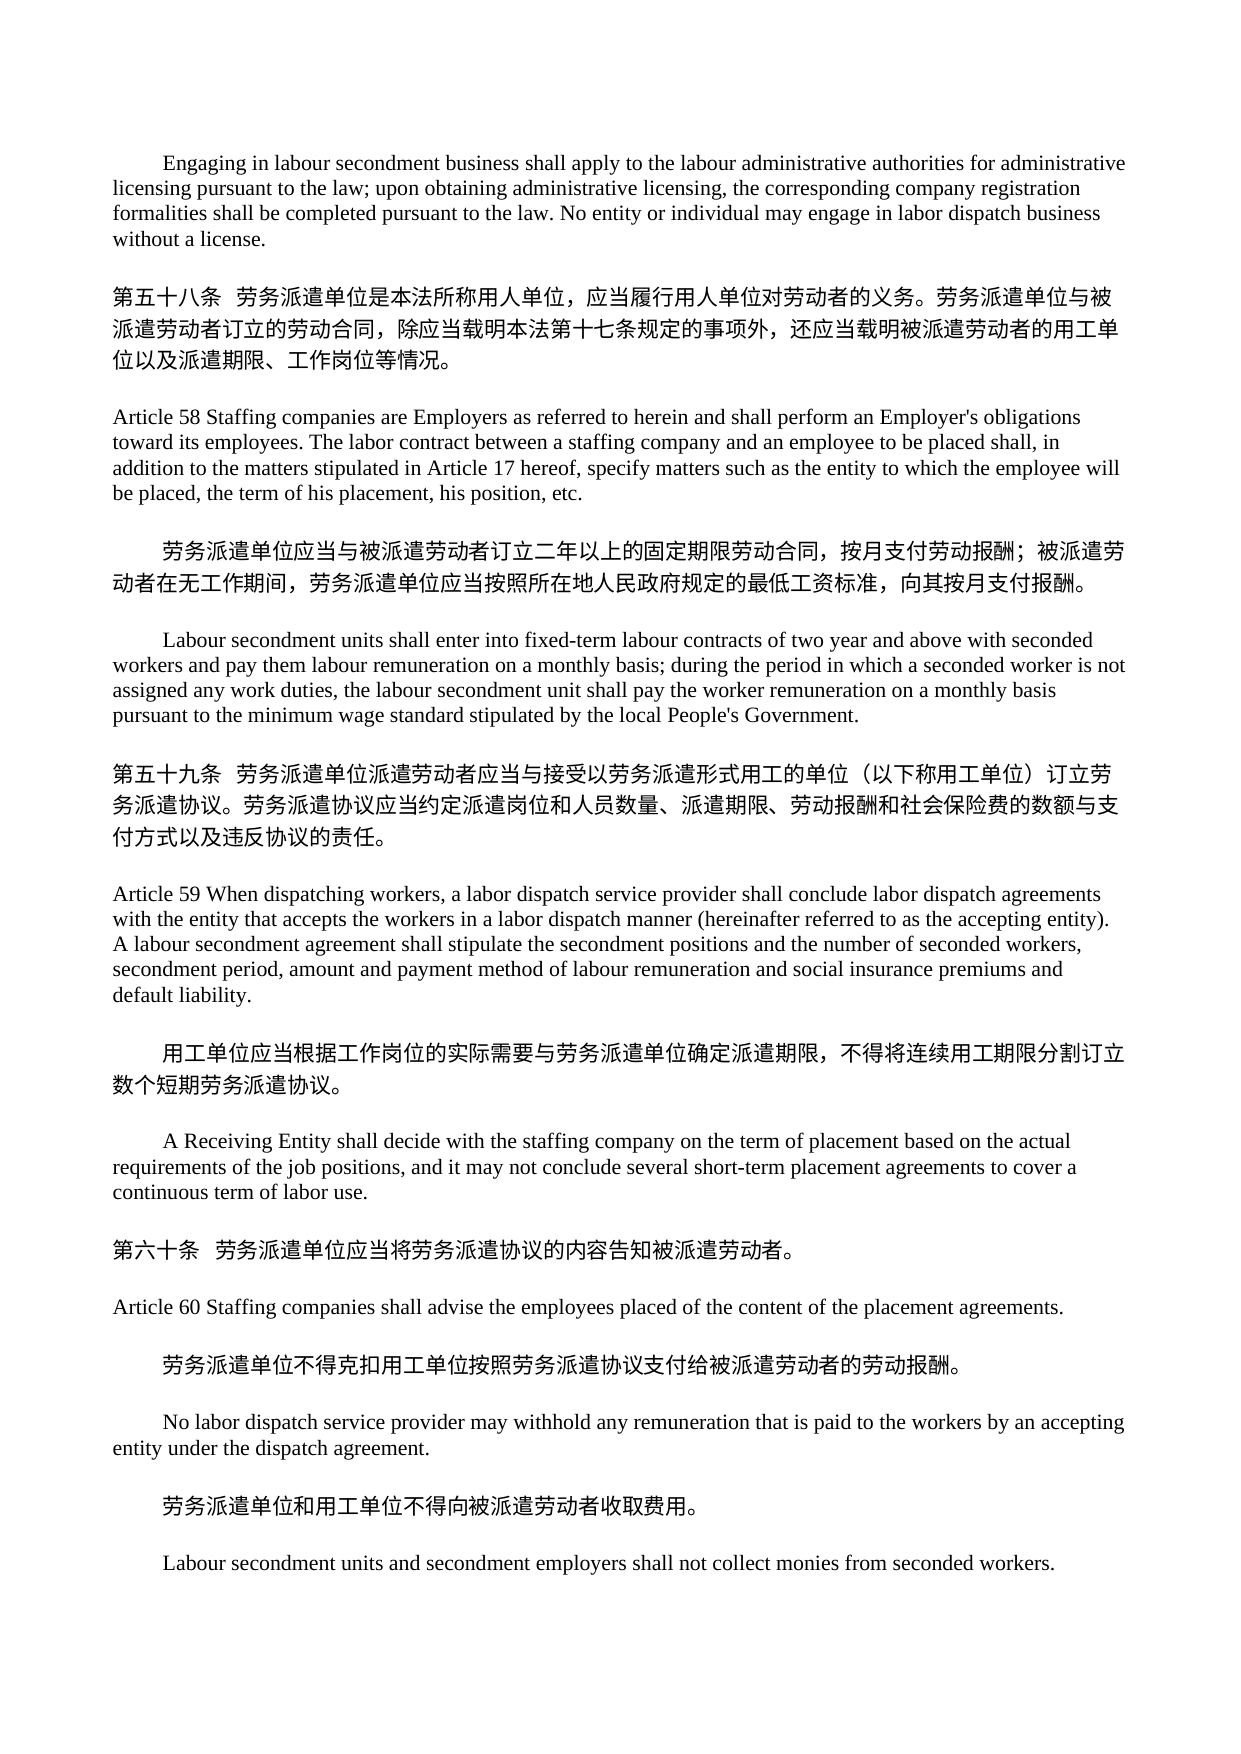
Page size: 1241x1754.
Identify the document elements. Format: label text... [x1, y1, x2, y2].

title No labor dispatch service provider may withhold any remuneration that is paid to the workers by an accepting entity under the dispatch agreement. [112, 1409, 1128, 1460]
title 劳务派遣单位不得克扣用工单位按照劳务派遣协议支付给被派遣劳动者的劳动报酬。 [112, 1348, 1128, 1380]
text Article 59 When dispatching workers, a labor dispatch service provider shall conclude labor dispatch agreements with the entity that accepts the workers in a labor dispatch manner (hereinafter referred to as the accepting entity). A labour secondment agreement shall stipulate the secondment positions and the number of seconded workers, secondment period, amount and payment method of labour remuneration and social insurance premiums and default liability. [112, 881, 1128, 1007]
text 第五十九条 劳务派遣单位派遣劳动者应当与接受以劳务派遣形式用工的单位（以下称用工单位）订立劳务派遣协议。劳务派遣协议应当约定派遣岗位和人员数量、派遣期限、劳动报酬和社会保险费的数额与支付方式以及违反协议的责任。 [112, 757, 1128, 852]
text Article 58 Staffing companies are Employers as referred to herein and shall perform an Employer's obligations toward its employees. The labor contract between a staffing company and an employee to be placed shall, in addition to the matters stipulated in Article 17 hereof, specify matters such as the entity to which the employee will be placed, the term of his placement, his position, etc. [112, 404, 1128, 505]
title Labour secondment units and secondment employers shall not collect monies from seconded workers. [112, 1550, 1128, 1575]
title A Receiving Entity shall decide with the staffing company on the term of placement based on the actual requirements of the job positions, and it may not conclude several short-term placement agreements to cover a continuous term of labor use. [112, 1128, 1128, 1204]
title Engaging in labour secondment business shall apply to the labour administrative authorities for administrative licensing pursuant to the law; upon obtaining administrative licensing, the corresponding company registration formalities shall be completed pursuant to the law. No entity or individual may engage in labor dispatch business without a license. [112, 150, 1128, 251]
text 第六十条 劳务派遣单位应当将劳务派遣协议的内容告知被派遣劳动者。 [112, 1233, 1128, 1265]
title Labour secondment units shall enter into fixed-term labour contracts of two year and above with seconded workers and pay them labour remuneration on a monthly basis; during the period in which a seconded worker is not assigned any work duties, the labour secondment unit shall pay the worker remuneration on a monthly basis pursuant to the minimum wage standard stipulated by the local People's Government. [112, 627, 1128, 727]
title 用工单位应当根据工作岗位的实际需要与劳务派遣单位确定派遣期限，不得将连续用工期限分割订立数个短期劳务派遣协议。 [112, 1036, 1128, 1099]
text 第五十八条 劳务派遣单位是本法所称用人单位，应当履行用人单位对劳动者的义务。劳务派遣单位与被派遣劳动者订立的劳动合同，除应当载明本法第十七条规定的事项外，还应当载明被派遣劳动者的用工单位以及派遣期限、工作岗位等情况。 [112, 280, 1128, 375]
title 劳务派遣单位和用工单位不得向被派遣劳动者收取费用。 [112, 1489, 1128, 1521]
text Article 60 Staffing companies shall advise the employees placed of the content of the placement agreements. [112, 1294, 1128, 1319]
title 劳务派遣单位应当与被派遣劳动者订立二年以上的固定期限劳动合同，按月支付劳动报酬；被派遣劳动者在无工作期间，劳务派遣单位应当按照所在地人民政府规定的最低工资标准，向其按月支付报酬。 [112, 534, 1128, 597]
